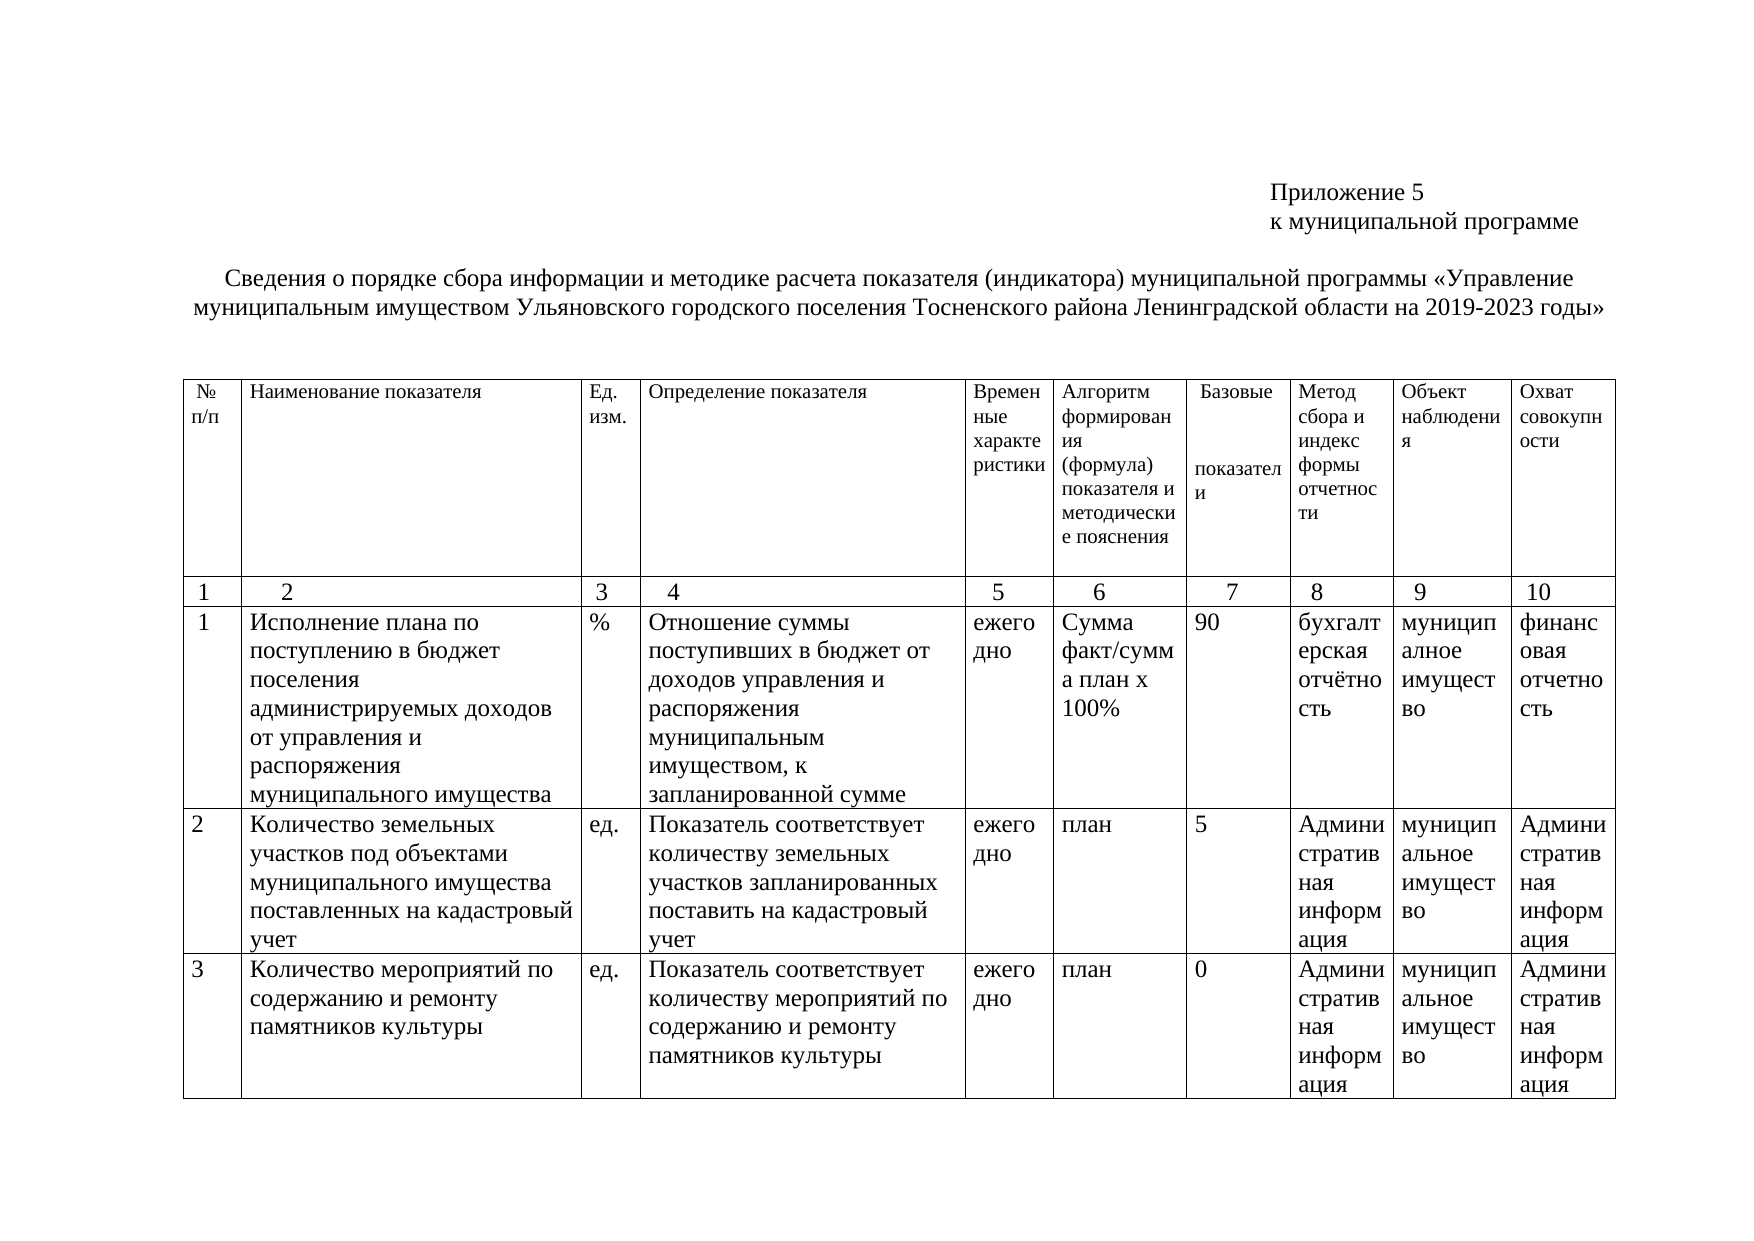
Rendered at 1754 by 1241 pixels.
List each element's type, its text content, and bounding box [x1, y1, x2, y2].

table_cell 8 [1291, 577, 1393, 606]
table_header Временные характеристики [966, 380, 1053, 576]
table_header Базовые показатели [1187, 380, 1290, 576]
table_cell % [582, 607, 640, 808]
table_cell 90 [1187, 607, 1290, 808]
table_cell финансовая отчетность [1512, 607, 1615, 808]
table_cell план [1054, 809, 1186, 953]
table_cell 4 [641, 577, 965, 606]
table_cell Количество земельных участков под объектами муниципального имущества поставленных на кадастровый учет [242, 809, 581, 953]
table_cell 3 [582, 577, 640, 606]
table_cell Сумма факт/сумма план х 100% [1054, 607, 1186, 808]
table_cell Административная информация [1291, 809, 1393, 953]
table_header Алгоритм формирования (формула) показателя и методические пояснения [1054, 380, 1186, 576]
table_header Метод сбора и индекс формы отчетности [1291, 380, 1393, 576]
table_cell ежегодно [966, 607, 1053, 808]
table_cell 7 [1187, 577, 1290, 606]
table_cell Количество мероприятий по содержанию и ремонту памятников культуры [242, 954, 581, 1098]
table_cell 2 [242, 577, 581, 606]
table_header № п/п [184, 380, 241, 576]
table_cell 1 [184, 577, 241, 606]
table_cell Административная информация [1512, 809, 1615, 953]
table_cell 1 [184, 607, 241, 808]
table_cell муниципальное имущество [1394, 809, 1511, 953]
table_header Определение показателя [641, 380, 965, 576]
table_cell ед. [582, 954, 640, 1098]
table_header Ед. изм. [582, 380, 640, 576]
table_cell 9 [1394, 577, 1511, 606]
table_cell 6 [1054, 577, 1186, 606]
table_cell Показатель соответствует количеству земельных участков запланированных поставить на кадастровый учет [641, 809, 965, 953]
table_cell Административная информация [1512, 954, 1615, 1098]
table_cell ед. [582, 809, 640, 953]
table_cell Административная информация [1291, 954, 1393, 1098]
table_cell 10 [1512, 577, 1615, 606]
table_header Объект наблюдения [1394, 380, 1511, 576]
table_cell 5 [966, 577, 1053, 606]
table_cell муниципальное имущество [1394, 954, 1511, 1098]
table_cell Отношение суммы поступивших в бюджет от доходов управления и распоряжения муниципальным имуществом, к запланированной сумме [641, 607, 965, 808]
table_cell 2 [184, 809, 241, 953]
table_header Наименование показателя [242, 380, 581, 576]
table_cell 0 [1187, 954, 1290, 1098]
text Сведения о порядке сбора информации и методике расчета показателя (индикатора) муниципальной программы «Управление муниципальным имуществом Ульяновского городского поселения Тосненского района Ленинградской области на 2019-2023 годы» [162, 263, 1636, 321]
table_cell Показатель соответствует количеству мероприятий по содержанию и ремонту памятников культуры [641, 954, 965, 1098]
table_header Охват совокупности [1512, 380, 1615, 576]
text Приложение 5 [1270, 177, 1636, 206]
table_cell 5 [1187, 809, 1290, 953]
table_cell ежегодно [966, 954, 1053, 1098]
table_cell 3 [184, 954, 241, 1098]
table_cell Исполнение плана по поступлению в бюджет поселения администрируемых доходов от управления и распоряжения муниципального имущества [242, 607, 581, 808]
table_cell план [1054, 954, 1186, 1098]
text к муниципальной программе [1270, 206, 1636, 235]
table_cell ежегодно [966, 809, 1053, 953]
table_cell бухгалтерская отчётность [1291, 607, 1393, 808]
table_cell муниципалное имущество [1394, 607, 1511, 808]
